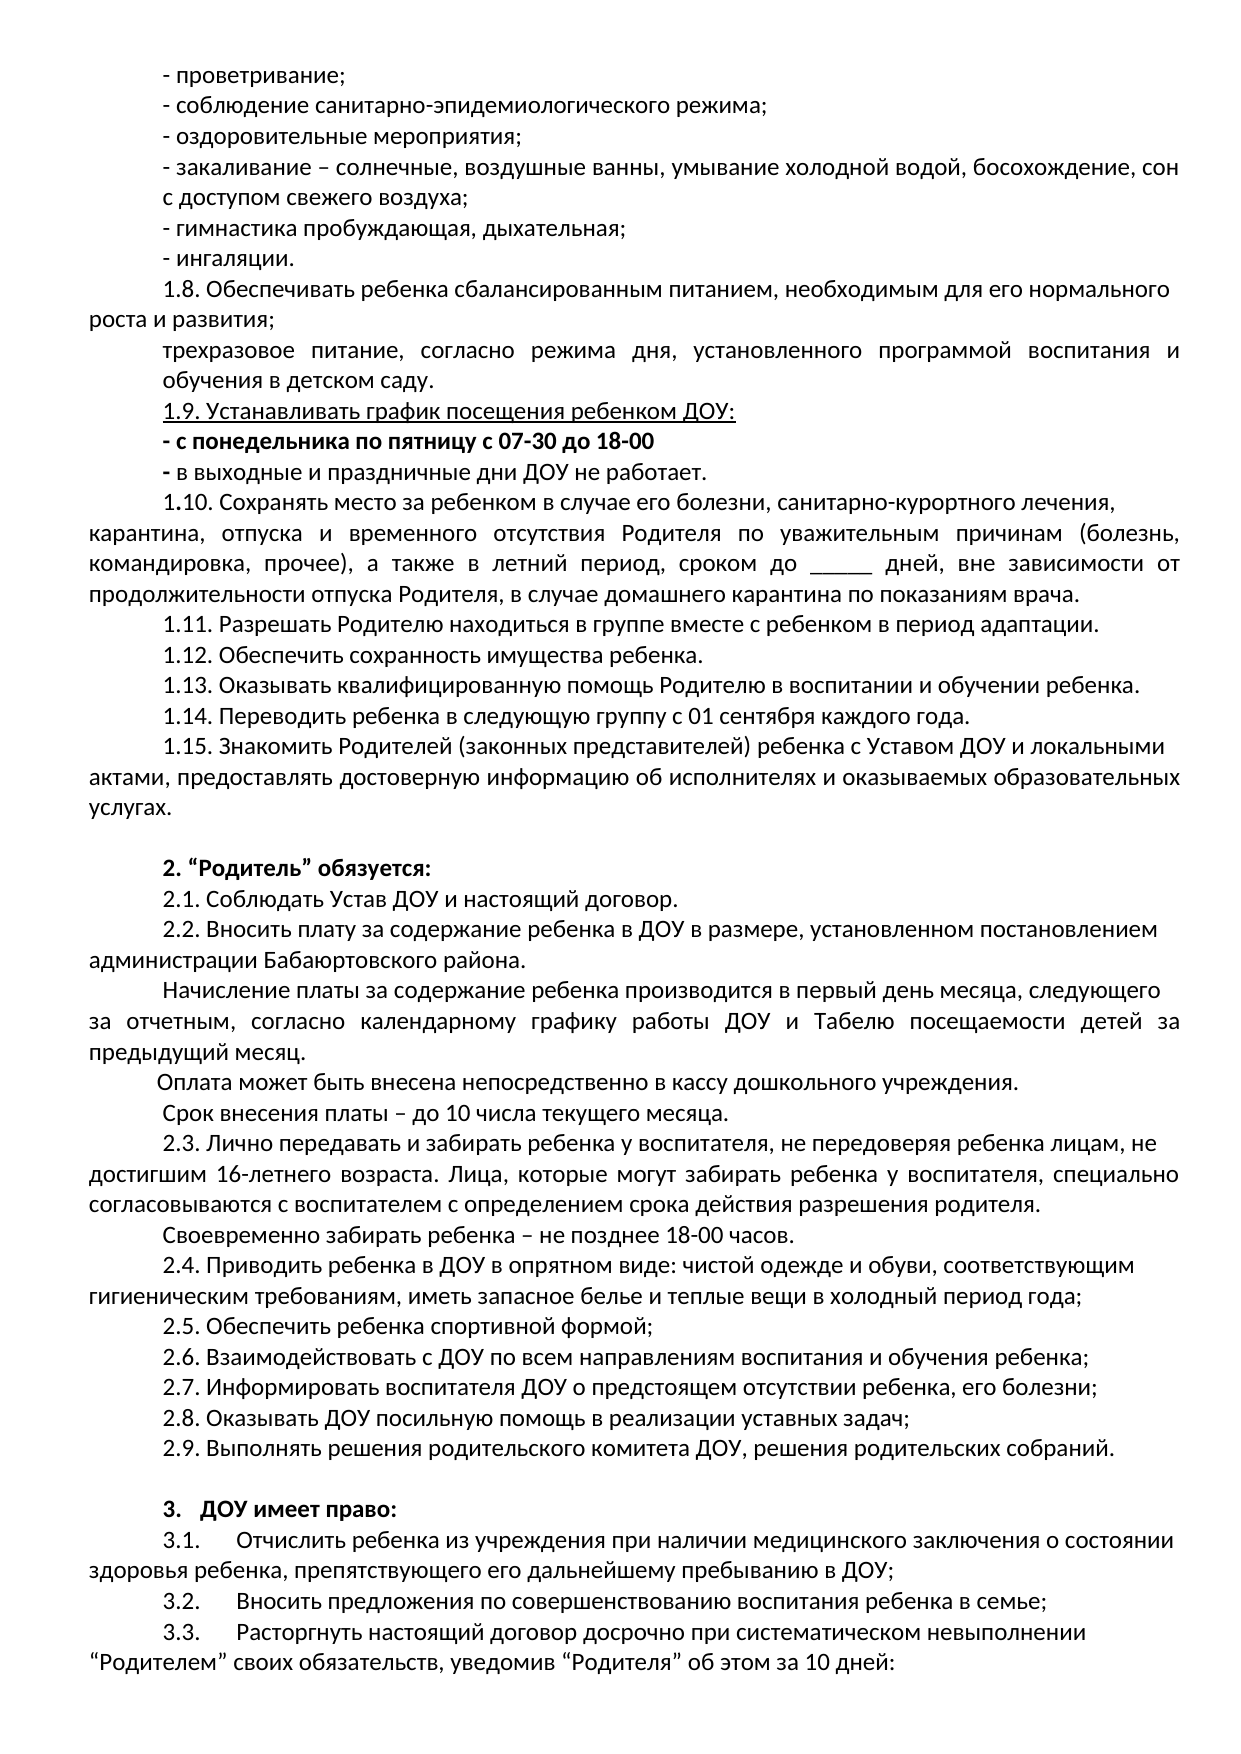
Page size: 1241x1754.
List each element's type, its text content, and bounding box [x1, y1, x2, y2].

text карантина, отпуска и временного отсутствия Родителя по уважительным причинам (болезнь, командировка, прочее), а также в летний период, сроком до _____ дней, вне зависимости от продолжительности отпуска Родителя, в случае домашнего карантина по показаниям врача. [89, 517, 1181, 608]
text 1.12. Обеспечить сохранность имущества ребенка. [162, 639, 1181, 669]
list Отчислить ребенка из учреждения при наличии медицинского заключения о состоянии [162, 1524, 1181, 1554]
text - с понедельника по пятницу с 07-30 до 18-00 [162, 425, 1181, 456]
text 2.6. Взаимодействовать с ДОУ по всем направлениям воспитания и обучения ребенка; [162, 1341, 1181, 1371]
text Срок внесения платы – до 10 числа текущего месяца. [162, 1097, 1181, 1127]
text 1.11. Разрешать Родителю находиться в группе вместе с ребенком в период адаптации. [162, 608, 1181, 639]
text - проветривание; [162, 59, 1181, 89]
text актами, предоставлять достоверную информацию об исполнителях и оказываемых образовательных услугах. [89, 761, 1181, 822]
text - гимнастика пробуждающая, дыхательная; [162, 212, 1181, 242]
text 2.9. Выполнять решения родительского комитета ДОУ, решения родительских собраний. [162, 1432, 1181, 1463]
text 1.10. Сохранять место за ребенком в случае его болезни, санитарно-курортного лечения, [162, 486, 1181, 517]
text здоровья ребенка, препятствующего его дальнейшему пребыванию в ДОУ; [89, 1554, 1181, 1585]
text 2. “Родитель” обязуется: [162, 853, 1181, 883]
text - ингаляции. [162, 242, 1181, 273]
text - закаливание – солнечные, воздушные ванны, умывание холодной водой, босохождение, сон с доступом свежего воздуха; [162, 151, 1181, 212]
text за отчетным, согласно календарному графику работы ДОУ и Табелю посещаемости детей за предыдущий месяц. [89, 1005, 1181, 1066]
text гигиеническим требованиям, иметь запасное белье и теплые вещи в холодный период года; [89, 1280, 1181, 1310]
text 1.15. Знакомить Родителей (законных представителей) ребенка с Уставом ДОУ и локальными [162, 731, 1181, 761]
text достигшим 16-летнего возраста. Лица, которые могут забирать ребенка у воспитателя, специально согласовываются с воспитателем с определением срока действия разрешения родителя. [89, 1158, 1181, 1219]
text 1.14. Переводить ребенка в следующую группу с 01 сентября каждого года. [162, 700, 1181, 731]
text 1.8. Обеспечивать ребенка сбалансированным питанием, необходимым для его нормального [162, 273, 1181, 303]
text администрации Бабаюртовского района. [89, 944, 1181, 975]
text Начисление платы за содержание ребенка производится в первый день месяца, следующего [162, 975, 1181, 1005]
text - соблюдение санитарно-эпидемиологического режима; [162, 89, 1181, 120]
text 2.1. Соблюдать Устав ДОУ и настоящий договор. [162, 883, 1181, 914]
list ДОУ имеет право: [162, 1493, 1181, 1524]
text 2.8. Оказывать ДОУ посильную помощь в реализации уставных задач; [162, 1402, 1181, 1432]
text роста и развития; [89, 303, 1181, 334]
text 2.4. Приводить ребенка в ДОУ в опрятном виде: чистой одежде и обуви, соответствующим [162, 1249, 1181, 1280]
text 2.2. Вносить плату за содержание ребенка в ДОУ в размере, установленном постановлением [162, 914, 1181, 944]
text Оплата может быть внесена непосредственно в кассу дошкольного учреждения. [89, 1066, 1181, 1097]
text 1.9. Устанавливать график посещения ребенком ДОУ: [162, 395, 1181, 425]
text - оздоровительные мероприятия; [162, 120, 1181, 151]
text 1.13. Оказывать квалифицированную помощь Родителю в воспитании и обучении ребенка. [162, 669, 1181, 700]
list Вносить предложения по совершенствованию воспитания ребенка в семье; [162, 1585, 1181, 1616]
text - в выходные и праздничные дни ДОУ не работает. [162, 456, 1181, 486]
text 2.3. Лично передавать и забирать ребенка у воспитателя, не передоверяя ребенка лицам, не [162, 1127, 1181, 1158]
text 2.7. Информировать воспитателя ДОУ о предстоящем отсутствии ребенка, его болезни; [162, 1371, 1181, 1402]
text “Родителем” своих обязательств, уведомив “Родителя” об этом за 10 дней: [89, 1646, 1181, 1677]
list Расторгнуть настоящий договор досрочно при систематическом невыполнении [162, 1616, 1181, 1646]
text 2.5. Обеспечить ребенка спортивной формой; [162, 1310, 1181, 1341]
text Своевременно забирать ребенка – не позднее 18-00 часов. [162, 1219, 1181, 1249]
text трехразовое питание, согласно режима дня, установленного программой воспитания и обучения в детском саду. [162, 334, 1181, 395]
